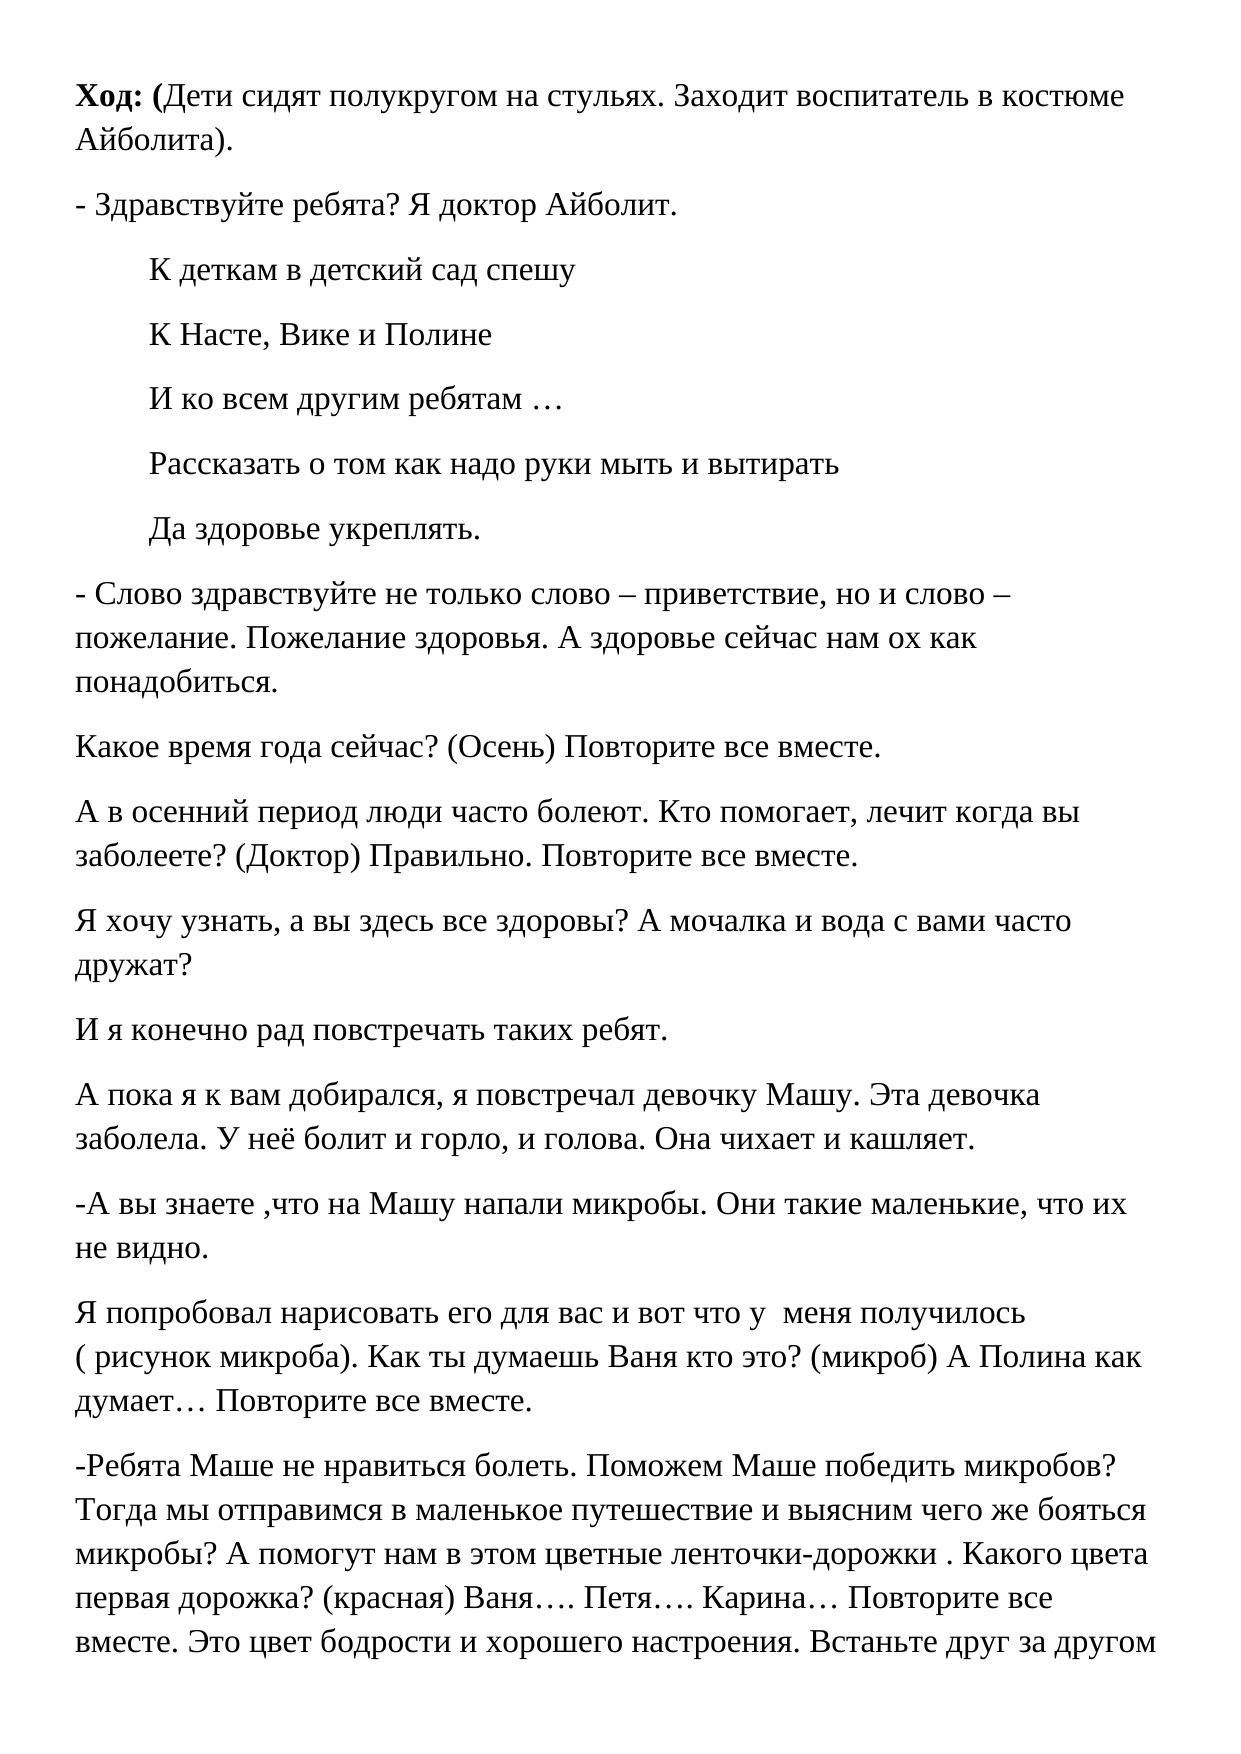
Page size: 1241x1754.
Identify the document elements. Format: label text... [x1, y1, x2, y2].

text К Насте, Вике и Полине [75, 314, 1165, 352]
text Я попробовал нарисовать его для вас и вот что у меня получилось ( рисунок микроба). Как ты думаешь Ваня кто это? (микроб) А Полина как думает… Повторите все вместе. [75, 1292, 1165, 1418]
text А пока я к вам добирался, я повстречал девочку Машу. Эта девочка заболела. У неё болит и горло, и голова. Она чихает и кашляет. [75, 1074, 1165, 1156]
text - Слово здравствуйте не только слово – приветствие, но и слово – пожелание. Пожелание здоровья. А здоровье сейчас нам ох как понадобиться. [75, 573, 1165, 700]
text И ко всем другим ребятам … [75, 379, 1165, 417]
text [75, 1445, 1165, 1659]
text А в осенний период люди часто болеют. Кто помогает, лечит когда вы заболеете? (Доктор) Правильно. Повторите все вместе. [75, 791, 1165, 874]
text К деткам в детский сад спешу [75, 249, 1165, 287]
text Я хочу узнать, а вы здесь все здоровы? А мочалка и вода с вами часто дружат? [75, 900, 1165, 983]
text Ход: (Дети сидят полукругом на стульях. Заходит воспитатель в костюме Айболита). [75, 75, 1165, 157]
text Какое время года сейчас? (Осень) Повторите все вместе. [75, 726, 1165, 765]
text Рассказать о том как надо руки мыть и вытирать [75, 443, 1165, 482]
text И я конечно рад повстречать таких ребят. [75, 1009, 1165, 1047]
text -А вы знаете ,что на Машу напали микробы. Они такие маленькие, что их не видно. [75, 1183, 1165, 1265]
text - Здравствуйте ребята? Я доктор Айболит. [75, 184, 1165, 222]
text Да здоровье укреплять. [75, 508, 1165, 547]
